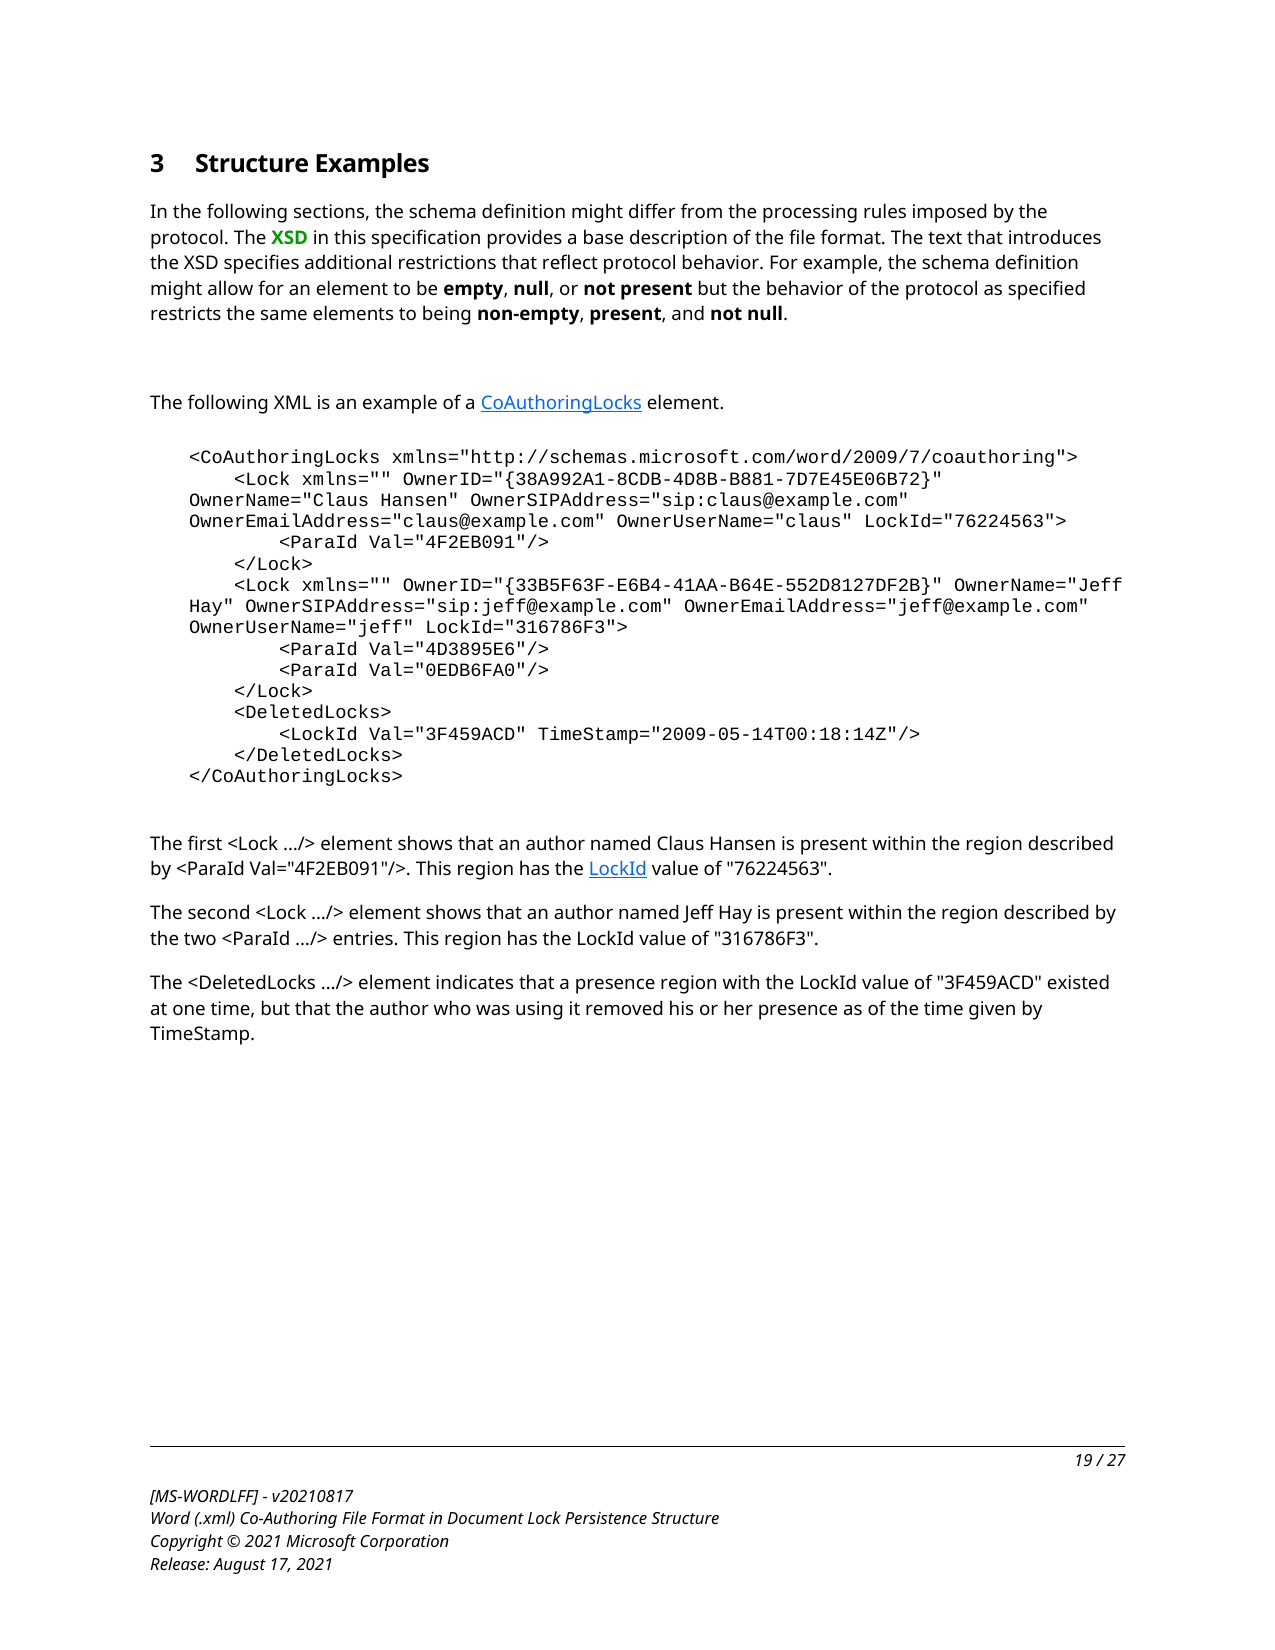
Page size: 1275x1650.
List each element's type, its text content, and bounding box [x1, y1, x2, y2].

text </Lock> [175, 540, 1137, 561]
text <ParaId Val="4D3895E6"/> [175, 625, 1137, 646]
text <ParaId Val="4F2EB091"/> [175, 518, 1137, 540]
text <ParaId Val="0EDB6FA0"/> [175, 646, 1137, 667]
text <CoAuthoringLocks xmlns="http://schemas.microsoft.com/word/2009/7/coauthoring"> [175, 440, 1137, 455]
text <Lock xmlns="" OwnerID="{38A992A1-8CDB-4D8B-B881-7D7E45E06B72}" OwnerName="Claus Hansen" OwnerSIPAddress="sip:claus@example.com" OwnerEmailAddress="claus@example.com" OwnerUserName="claus" LockId="76224563"> [175, 455, 1137, 518]
text In the following sections, the schema definition might differ from the processing rules imposed by the protocol. The XSD in this specification provides a base description of the file format. The text that introduces the XSD specifies additional restrictions that reflect protocol behavior. For example, the schema definition might allow for an element to be empty, null, or not present but the behavior of the protocol as specified restricts the same elements to being non-empty, present, and not null. [150, 199, 1125, 326]
text </Lock> [175, 667, 1137, 688]
text The <DeletedLocks …/> element indicates that a presence region with the LockId value of "3F459ACD" existed at one time, but that the author who was using it removed his or her presence as of the time given by TimeStamp. [150, 969, 1125, 1046]
text The second <Lock …/> element shows that an author named Jeff Hay is present within the region described by the two <ParaId …/> entries. This region has the LockId value of "316786F3". [150, 899, 1125, 951]
text <LockId Val="3F459ACD" TimeStamp="2009-05-14T00:18:14Z"/> [175, 710, 1137, 731]
text </DeletedLocks> [175, 731, 1137, 752]
text </CoAuthoringLocks> [175, 752, 1137, 798]
subtitle Structure Examples [150, 146, 1125, 180]
text <DeletedLocks> [175, 688, 1137, 710]
text <Lock xmlns="" OwnerID="{33B5F63F-E6B4-41AA-B64E-552D8127DF2B}" OwnerName="Jeff Hay" OwnerSIPAddress="sip:jeff@example.com" OwnerEmailAddress="jeff@example.com" OwnerUserName="jeff" LockId="316786F3"> [175, 561, 1137, 625]
text The first <Lock …/> element shows that an author named Claus Hansen is present within the region described by <ParaId Val="4F2EB091"/>. This region has the LockId value of "76224563". [150, 830, 1125, 881]
text The following XML is an example of a CoAuthoringLocks element. [150, 389, 1125, 415]
